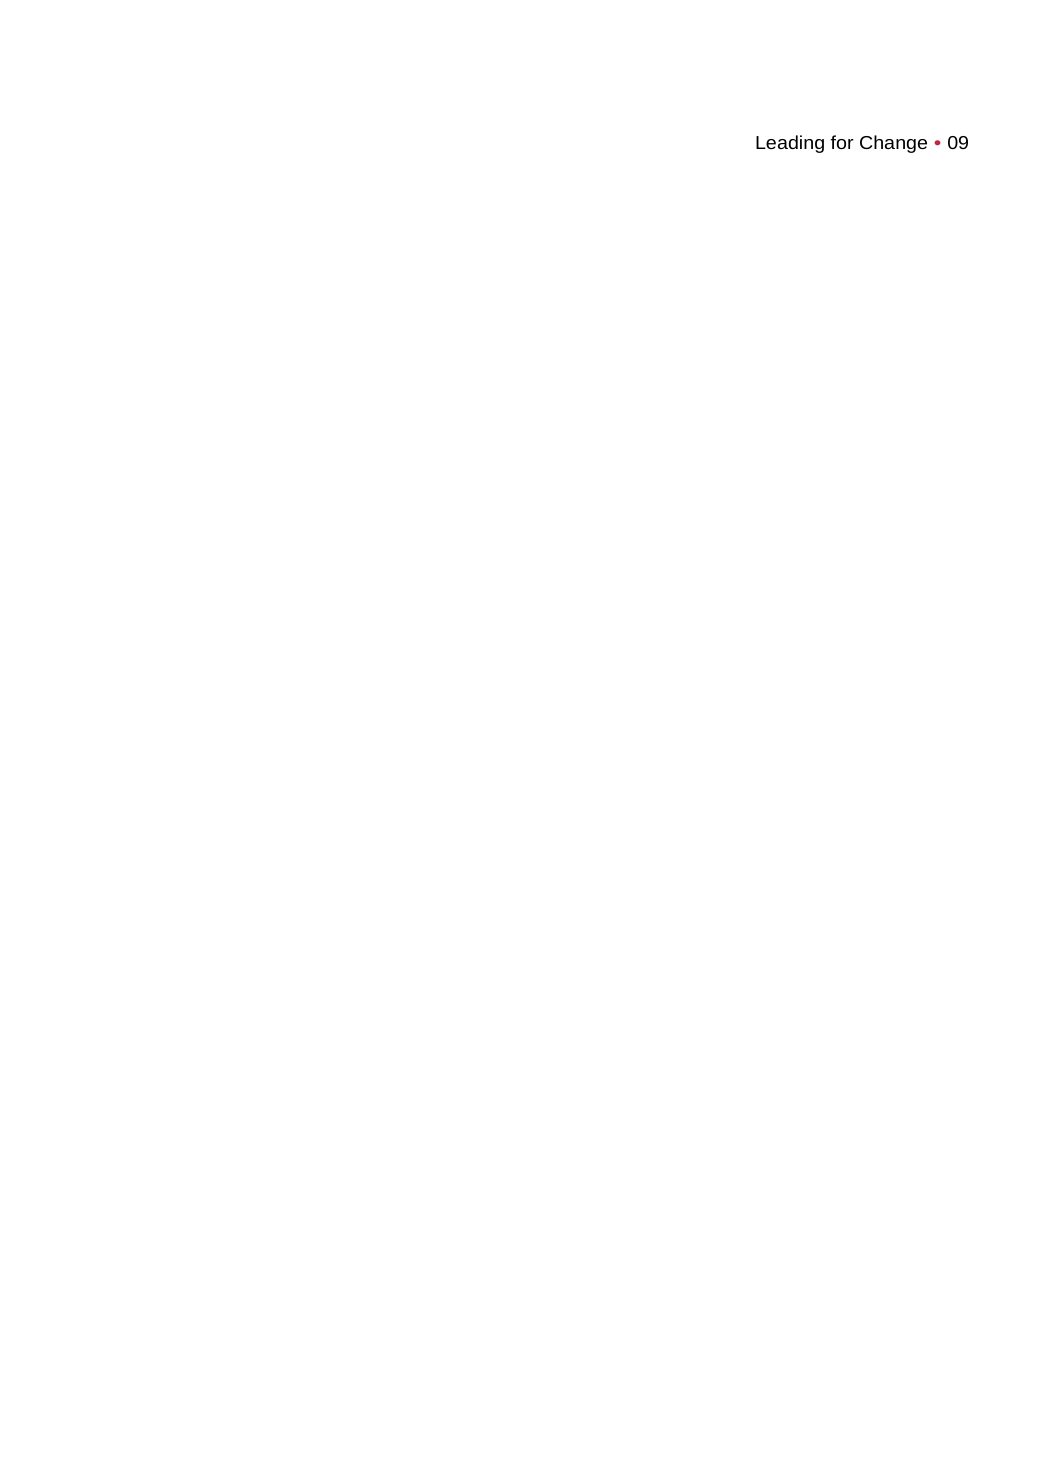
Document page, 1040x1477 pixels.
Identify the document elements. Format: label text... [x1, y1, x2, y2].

text Leading for Change • 09 [58, 132, 969, 153]
